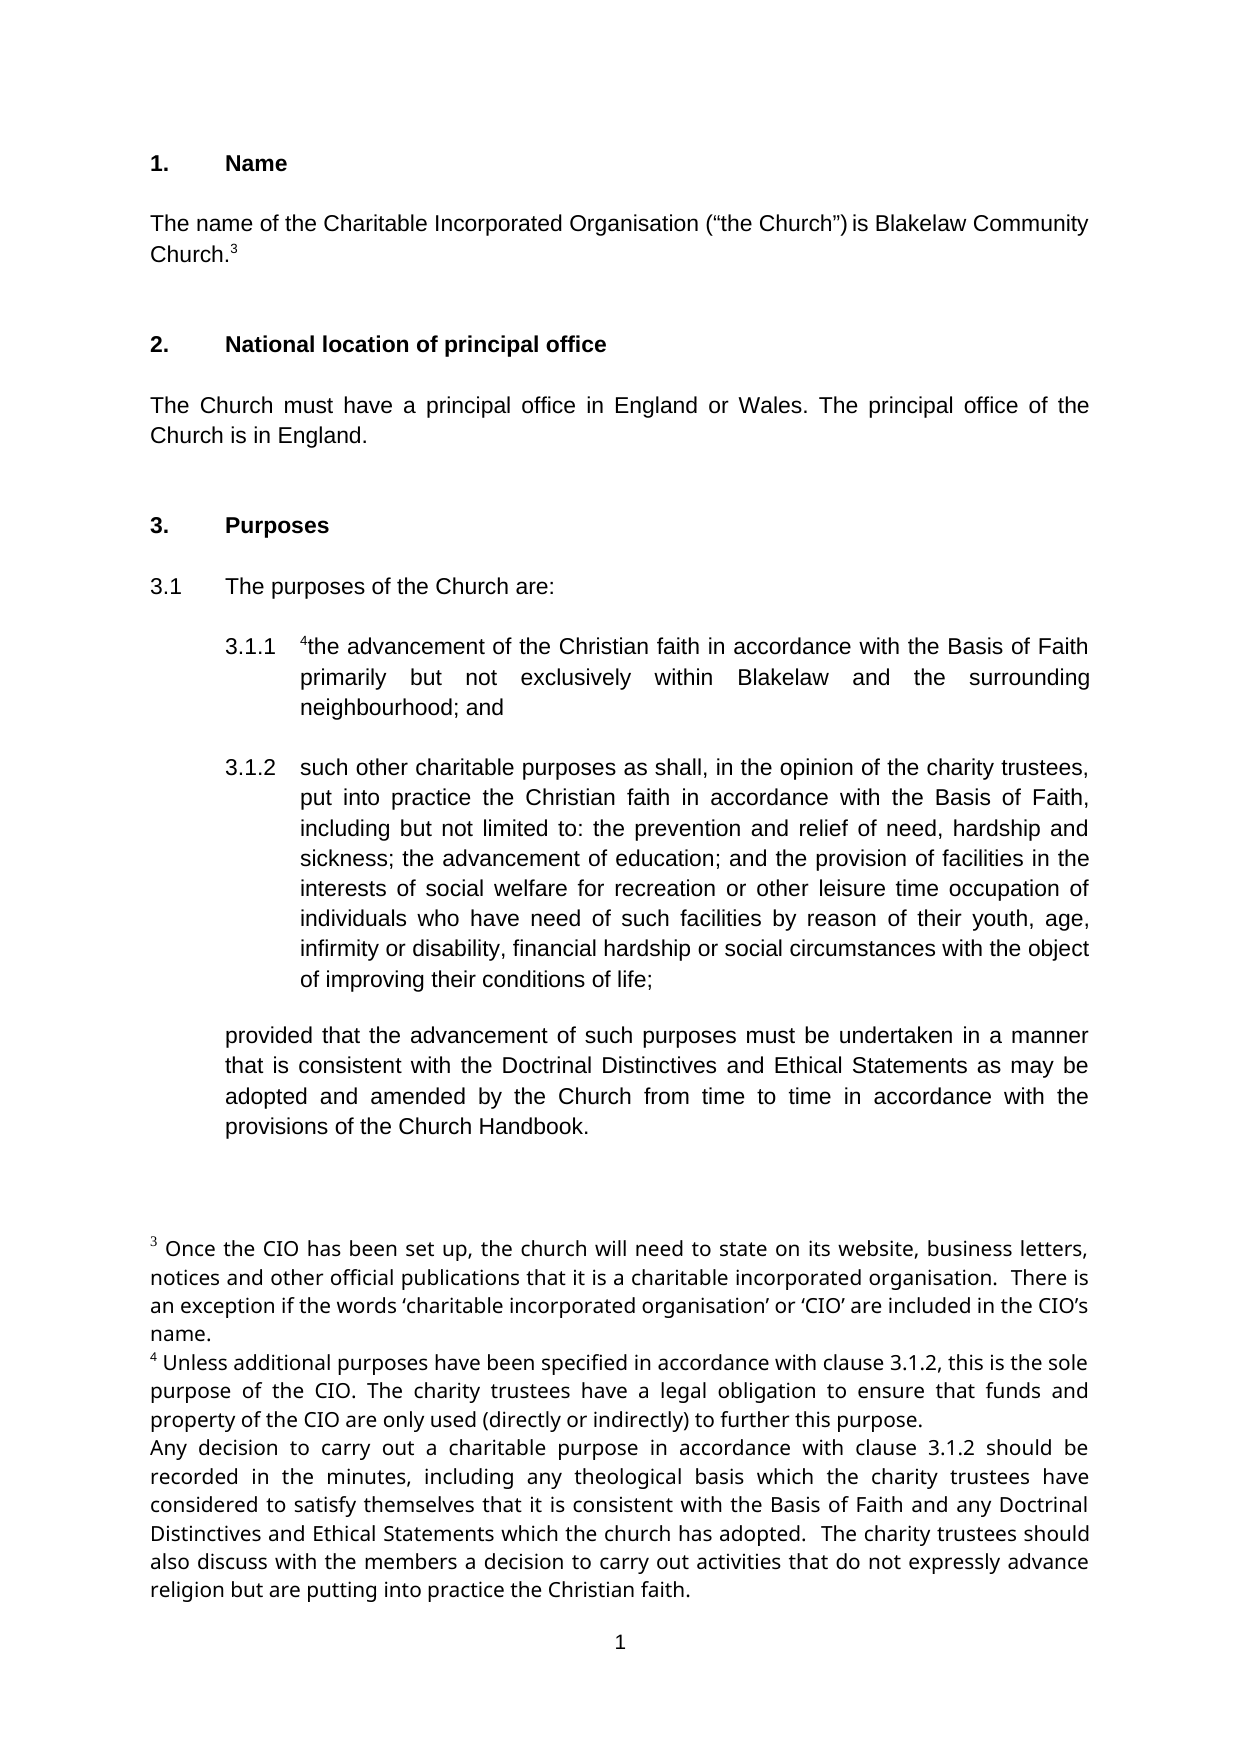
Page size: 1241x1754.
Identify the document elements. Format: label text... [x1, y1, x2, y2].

list Name [150, 150, 1090, 176]
list such other charitable purposes as shall, in the opinion of the charity trustees, put into practice the Christian faith in accordance with the Basis of Faith, including but not limited to: the prevention and relief of need, hardship and sickness; the advancement of education; and the provision of facilities in the interests of social welfare for recreation or other leisure time occupation of individuals who have need of such facilities by reason of their youth, age, infirmity or disability, financial hardship or social circumstances with the object of improving their conditions of life; [225, 754, 1090, 992]
text The Church must have a principal office in England or Wales. The principal office of the Church is in England. [150, 392, 1090, 448]
list National location of principal office [150, 331, 1090, 358]
list The purposes of the Church are: [150, 573, 1090, 599]
text The name of the Charitable Incorporated Organisation (“the Church”) is Blakelaw Community Church. [150, 210, 1090, 267]
list Purposes [150, 512, 1090, 539]
list the advancement of the Christian faith in accordance with the Basis of Faith primarily but not exclusively within Blakelaw and the surrounding neighbourhood; and [225, 633, 1090, 720]
text provided that the advancement of such purposes must be undertaken in a manner that is consistent with the Doctrinal Distinctives and Ethical Statements as may be adopted and amended by the Church from time to time in accordance with the provisions of the Church Handbook. [225, 1022, 1090, 1139]
